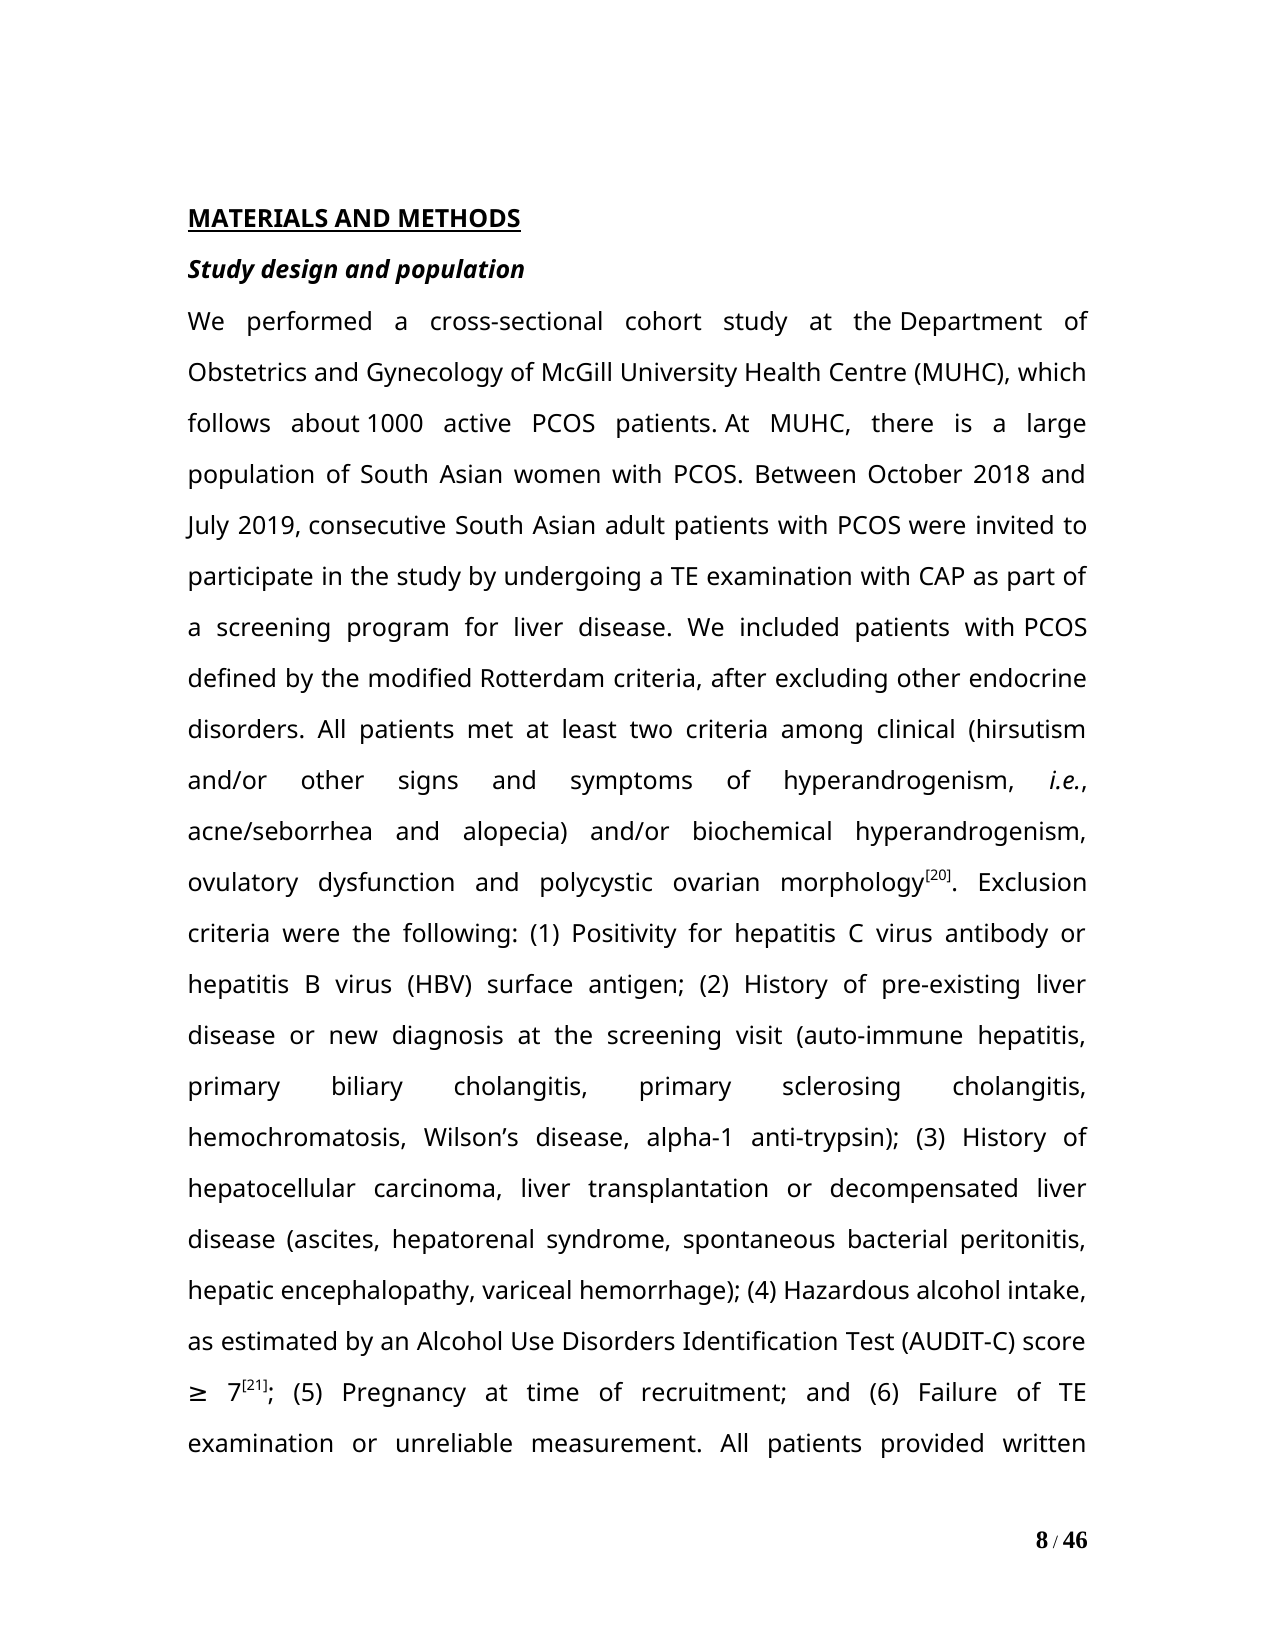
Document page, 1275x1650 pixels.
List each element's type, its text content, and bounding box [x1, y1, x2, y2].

text Study design and population [187, 252, 1087, 286]
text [187, 303, 1087, 1460]
text MATERIALS AND METHODS [187, 201, 1087, 235]
